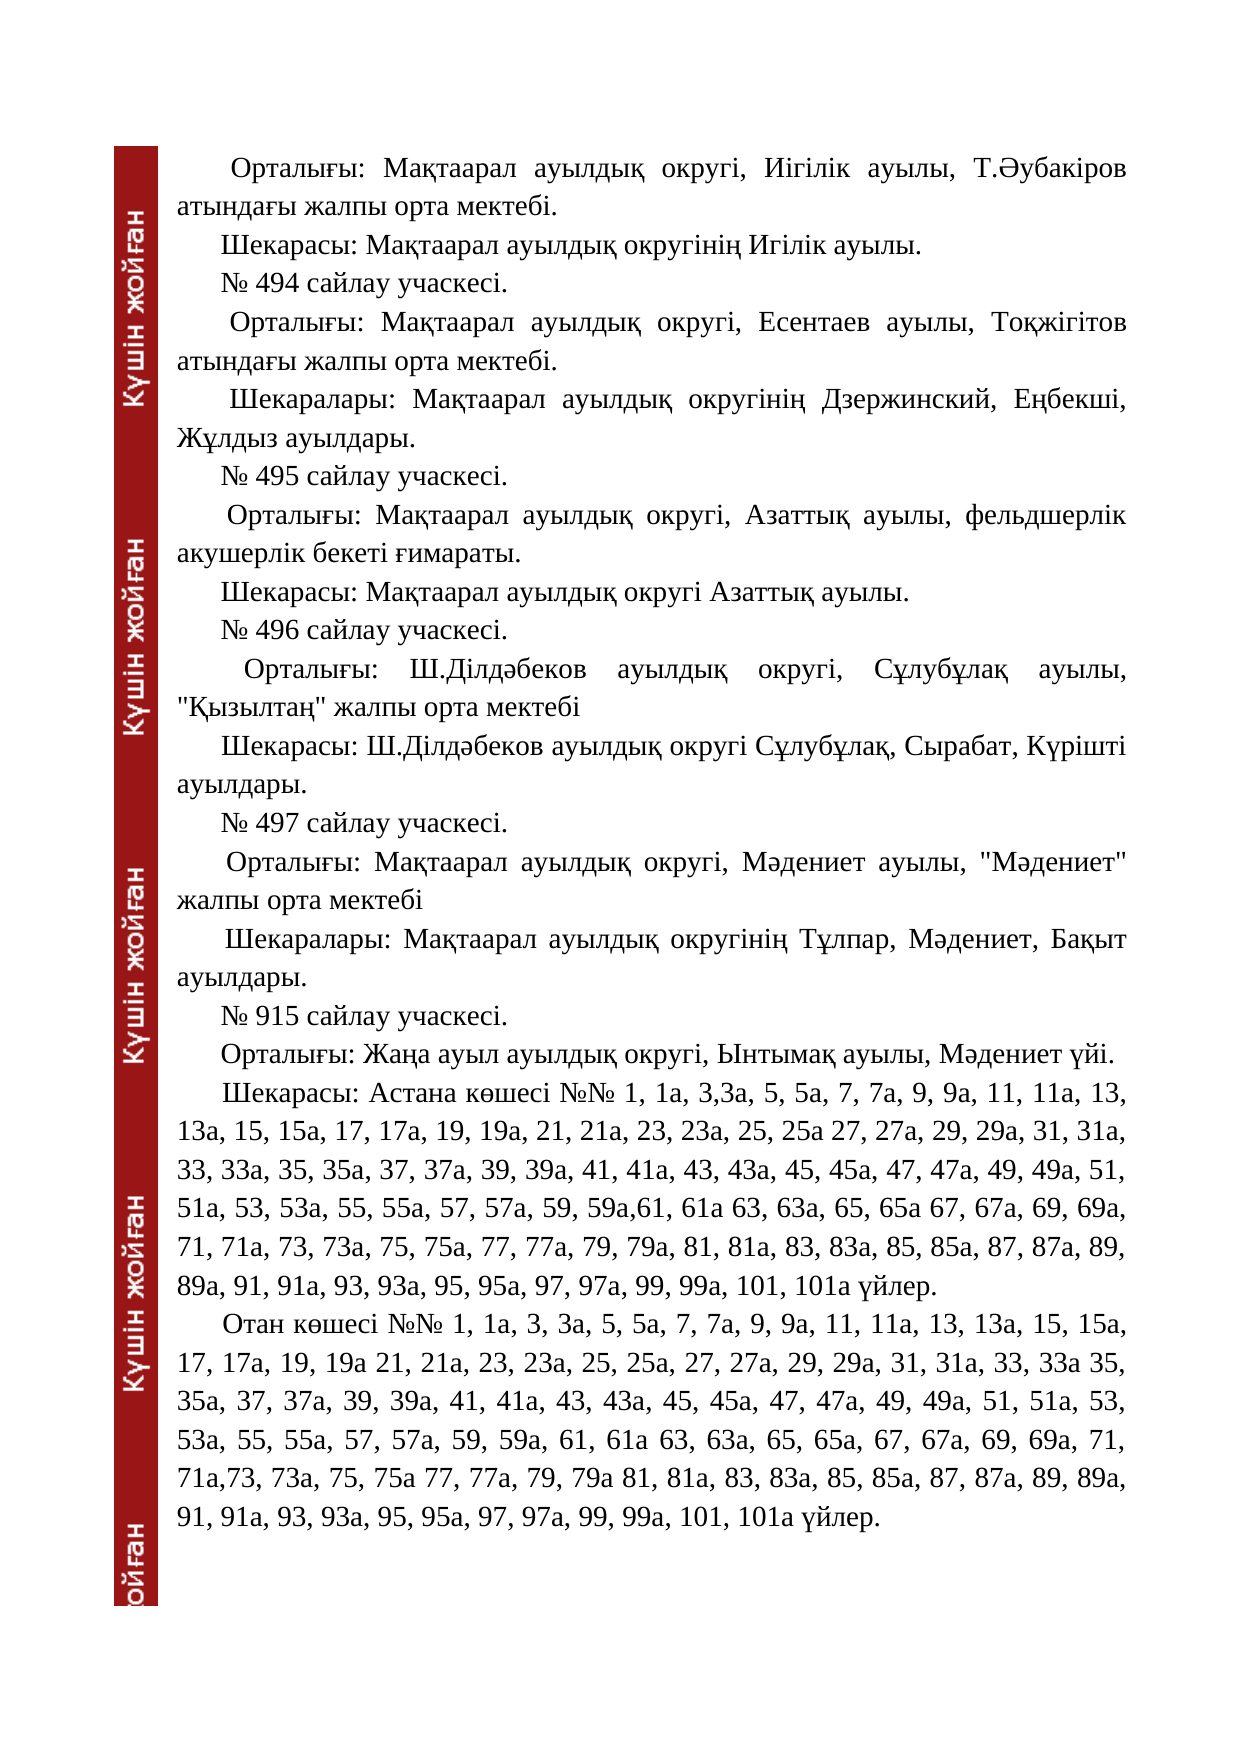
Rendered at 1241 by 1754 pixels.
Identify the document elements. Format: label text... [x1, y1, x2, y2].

text № 495 сайлау учаскесі. [112, 458, 1128, 492]
text № 915 сайлау учаскесі. [112, 998, 1128, 1031]
text Орталығы: Мақтаарал ауылдық округі, Мәдениет ауылы, "Мәдениет" жалпы орта мектебі [112, 844, 1128, 916]
picture [114, 1031, 158, 1036]
text Орталығы: Ш.Ділдәбеков ауылдық округі, Сұлубұлақ ауылы, "Қызылтаң" жалпы орта мектебі [112, 651, 1128, 723]
picture [114, 800, 158, 805]
picture [114, 1070, 158, 1075]
picture [114, 453, 158, 458]
text № 497 сайлау учаскесі. [112, 805, 1128, 839]
text Орталығы: Мақтаарал ауылдық округі, Азаттық ауылы, фельдшерлік акушерлік бекеті ғимараты. [112, 497, 1128, 569]
picture [114, 1301, 158, 1306]
picture [114, 261, 158, 266]
picture [114, 299, 158, 304]
text Шекаралары: Мақтаарал ауылдық округінің Дзержинский, Еңбекші, Жұлдыз ауылдары. [112, 381, 1128, 453]
text № 494 сайлау учаскесі. [112, 266, 1128, 299]
text Орталығы: Жаңа ауыл ауылдық округі, Ынтымақ ауылы, Мәдениет үйі. [112, 1036, 1128, 1070]
picture [114, 1532, 158, 1606]
picture [114, 146, 158, 150]
picture [114, 607, 158, 612]
text Шекарасы: Мақтаарал ауылдық округі Азаттық ауылы. [112, 574, 1128, 607]
text Орталығы: Мақтаарал ауылдық округі, Иігілік ауылы, Т.Әубакіров атындағы жалпы орта мектебі. [112, 150, 1128, 222]
picture [114, 376, 158, 381]
text Шекаралары: Мақтаарал ауылдық округінің Тұлпар, Мәдениет, Бақыт ауылдары. [112, 921, 1128, 993]
picture [114, 492, 158, 497]
picture [114, 646, 158, 651]
text № 496 сайлау учаскесі. [112, 612, 1128, 646]
picture [114, 222, 158, 227]
text Шекарасы: Ш.Ділдәбеков ауылдық округі Сұлубұлақ, Сырабат, Күрішті ауылдары. [112, 728, 1128, 800]
picture [114, 569, 158, 574]
text Орталығы: Мақтаарал ауылдық округі, Есентаев ауылы, Тоқжігітов атындағы жалпы орта мектебі. [112, 304, 1128, 376]
text Шекарасы: Астана көшесі №№ 1, 1а, 3,3а, 5, 5а, 7, 7а, 9, 9а, 11, 11а, 13, 13а, 15, 15а, 17, 17а, 19, 19а, 21, 21а, 23, 23а, 25, 25а 27, 27а, 29, 29а, 31, 31а, 33, 33а, 35, 35а, 37, 37а, 39, 39а, 41, 41а, 43, 43а, 45, 45а, 47, 47а, 49, 49а, 51, 51а, 53, 53а, 55, 55а, 57, 57а, 59, 59а,61, 61а 63, 63а, 65, 65а 67, 67а, 69, 69а, 71, 71а, 73, 73а, 75, 75а, 77, 77а, 79, 79а, 81, 81а, 83, 83а, 85, 85а, 87, 87а, 89, 89а, 91, 91а, 93, 93а, 95, 95а, 97, 97а, 99, 99а, 101, 101а үйлер. [112, 1075, 1128, 1301]
picture [114, 839, 158, 844]
text Шекарасы: Мақтаарал ауылдық округінің Игілік ауылы. [112, 227, 1128, 261]
picture [114, 723, 158, 728]
picture [114, 993, 158, 998]
picture [114, 916, 158, 921]
text Отан көшесі №№ 1, 1а, 3, 3а, 5, 5а, 7, 7а, 9, 9а, 11, 11а, 13, 13а, 15, 15а, 17, 17а, 19, 19а 21, 21а, 23, 23а, 25, 25а, 27, 27а, 29, 29а, 31, 31а, 33, 33а 35, 35а, 37, 37а, 39, 39а, 41, 41а, 43, 43а, 45, 45а, 47, 47а, 49, 49а, 51, 51а, 53, 53а, 55, 55а, 57, 57а, 59, 59а, 61, 61а 63, 63а, 65, 65а, 67, 67а, 69, 69а, 71, 71а,73, 73а, 75, 75а 77, 77а, 79, 79а 81, 81а, 83, 83а, 85, 85а, 87, 87а, 89, 89а, 91, 91а, 93, 93а, 95, 95а, 97, 97а, 99, 99а, 101, 101а үйлер. [112, 1306, 1128, 1532]
